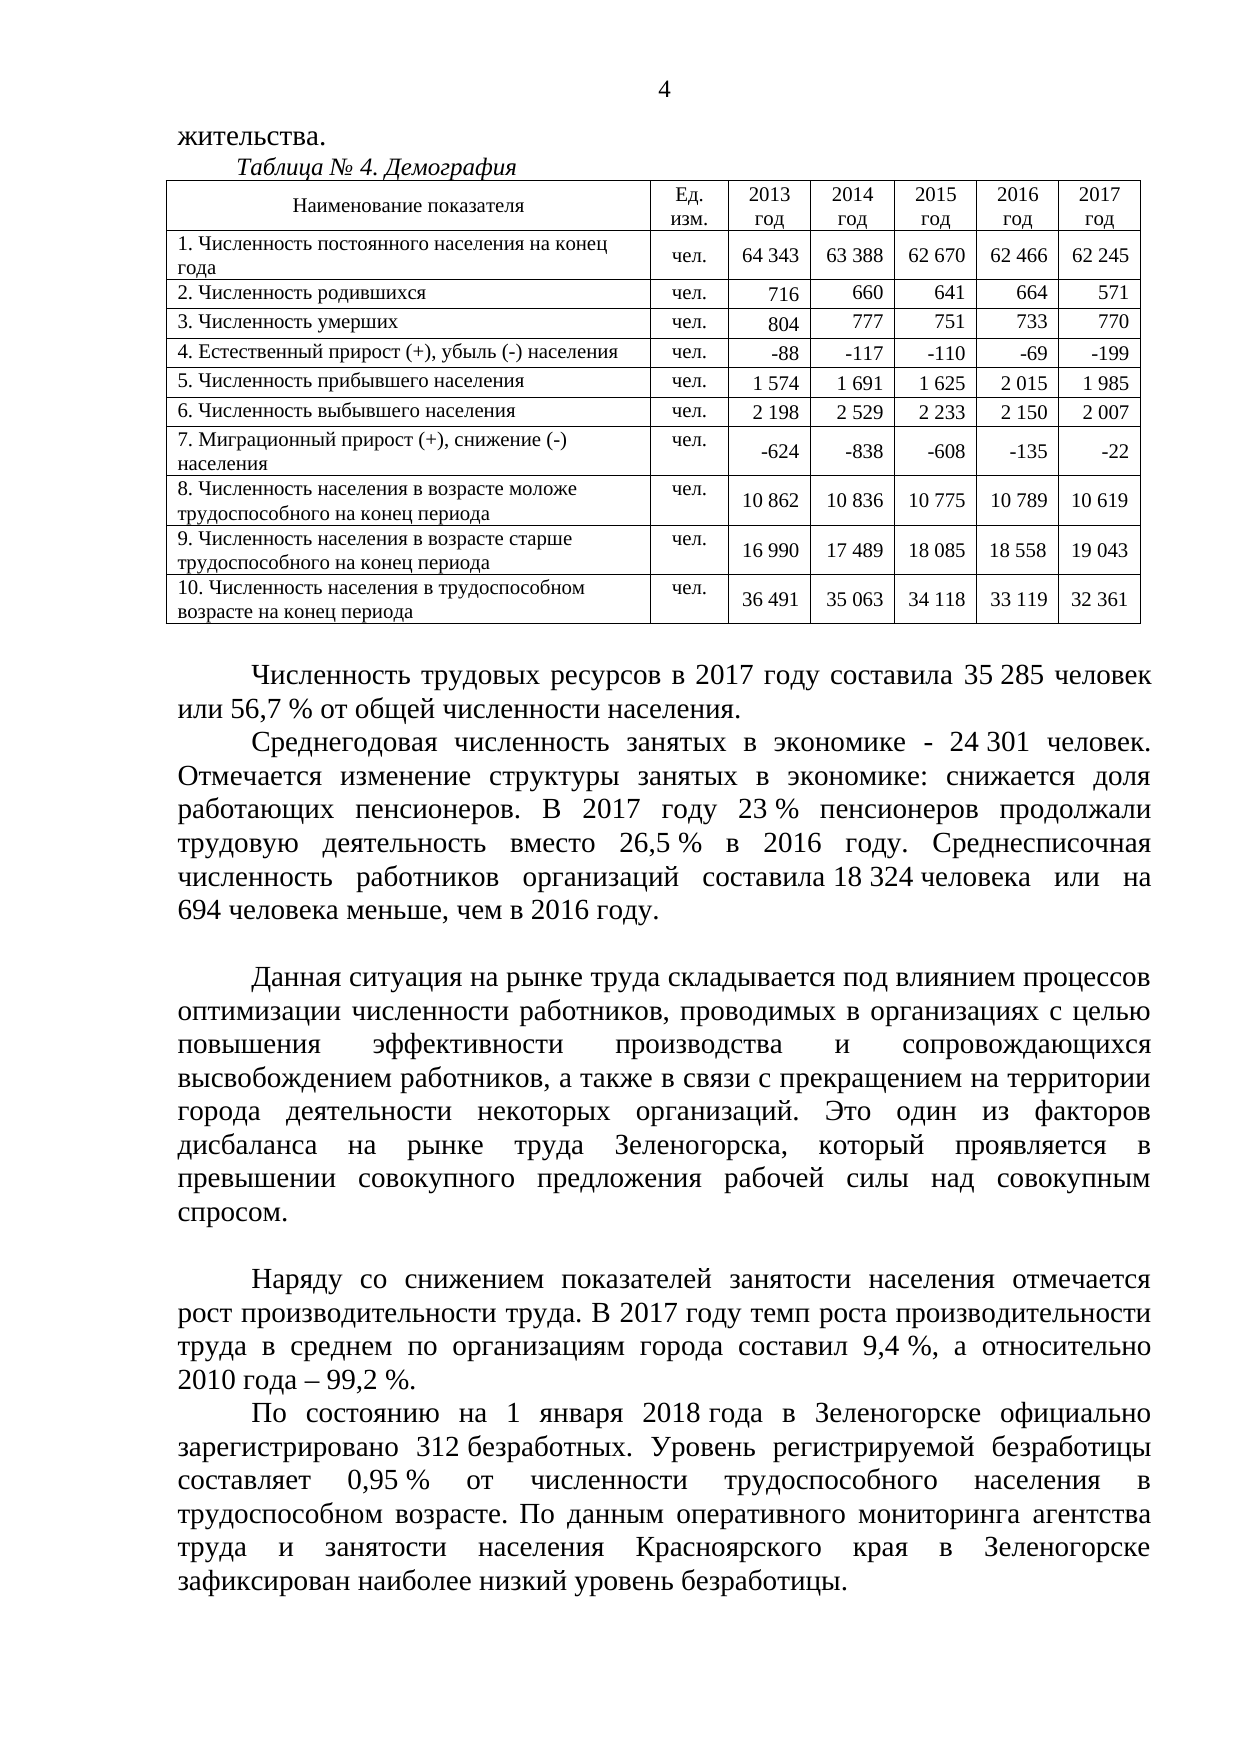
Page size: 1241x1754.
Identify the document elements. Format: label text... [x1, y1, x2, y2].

table_cell 35 063 [811, 575, 894, 623]
table_cell чел. [651, 575, 728, 623]
table_header 2017 год [1059, 181, 1140, 229]
table_cell 10 619 [1059, 476, 1140, 524]
table_cell 8. Численность населения в возрасте моложе трудоспособного на конец периода [167, 476, 650, 524]
table_cell -117 [811, 339, 894, 367]
table_cell 2 198 [729, 398, 810, 426]
table_cell 10. Численность населения в трудоспособном возрасте на конец периода [167, 575, 650, 623]
table_cell 777 [811, 309, 894, 338]
table_cell чел. [651, 231, 728, 279]
text Данная ситуация на рынке труда складывается под влиянием процессов оптимизации численности работников, проводимых в организациях с целью повышения эффективности производства и сопровождающихся высвобождением работников, а также в связи с прекращением на территории города деятельности некоторых организаций. Это один из факторов дисбаланса на рынке труда Зеленогорска, который проявляется в превышении совокупного предложения рабочей силы над совокупным спросом. [177, 959, 1152, 1228]
table_header 2014 год [811, 181, 894, 229]
table_cell 6. Численность выбывшего населения [167, 398, 650, 426]
table_cell 10 775 [895, 476, 976, 524]
table_cell 5. Численность прибывшего населения [167, 368, 650, 397]
table_cell 63 388 [811, 231, 894, 279]
table_cell чел. [651, 526, 728, 574]
table_header Наименование показателя [167, 181, 650, 229]
table_cell 1 625 [895, 368, 976, 397]
table_header Ед. изм. [651, 181, 728, 229]
table_cell -838 [811, 427, 894, 475]
table_cell 2 007 [1059, 398, 1140, 426]
table_header 2015 год [895, 181, 976, 229]
table_cell 1 691 [811, 368, 894, 397]
table_cell 10 862 [729, 476, 810, 524]
table_cell 770 [1059, 309, 1140, 338]
table_cell 716 [729, 280, 810, 308]
table_cell -199 [1059, 339, 1140, 367]
table_cell 10 836 [811, 476, 894, 524]
table_cell чел. [651, 398, 728, 426]
table_cell 571 [1059, 280, 1140, 308]
table_cell 7. Миграционный прирост (+), снижение (-) населения [167, 427, 650, 475]
text По состоянию на 1 января 2018 года в Зеленогорске официально зарегистрировано 312 безработных. Уровень регистрируемой безработицы составляет 0,95 % от численности трудоспособного населения в трудоспособном возрасте. По данным оперативного мониторинга агентства труда и занятости населения Красноярского края в Зеленогорске зафиксирован наиболее низкий уровень безработицы. [177, 1395, 1152, 1597]
table_cell чел. [651, 309, 728, 338]
table_cell 62 245 [1059, 231, 1140, 279]
table_cell 62 466 [977, 231, 1058, 279]
text Таблица № 4. Демография [236, 152, 1152, 180]
table_cell 9. Численность населения в возрасте старше трудоспособного на конец периода [167, 526, 650, 574]
table_cell 32 361 [1059, 575, 1140, 623]
table_cell 641 [895, 280, 976, 308]
table_cell 1 574 [729, 368, 810, 397]
table_cell 16 990 [729, 526, 810, 574]
table_cell 4. Естественный прирост (+), убыль (-) населения [167, 339, 650, 367]
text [177, 118, 1152, 152]
table_cell -624 [729, 427, 810, 475]
table_cell 664 [977, 280, 1058, 308]
text Численность трудовых ресурсов в 2017 году составила 35 285 человек или 56,7 % от общей численности населения. [177, 657, 1152, 724]
table_cell 660 [811, 280, 894, 308]
table_cell 751 [895, 309, 976, 338]
table_cell -608 [895, 427, 976, 475]
table_cell 10 789 [977, 476, 1058, 524]
table_cell -22 [1059, 427, 1140, 475]
table_cell 2 015 [977, 368, 1058, 397]
table_cell -88 [729, 339, 810, 367]
table_cell 19 043 [1059, 526, 1140, 574]
table_cell -69 [977, 339, 1058, 367]
table_cell 1 985 [1059, 368, 1140, 397]
table_cell -110 [895, 339, 976, 367]
table_cell 2 150 [977, 398, 1058, 426]
table_cell чел. [651, 476, 728, 524]
table_cell 18 558 [977, 526, 1058, 574]
table_header 2016 год [977, 181, 1058, 229]
table_cell 62 670 [895, 231, 976, 279]
table_cell чел. [651, 427, 728, 475]
table_cell 3. Численность умерших [167, 309, 650, 338]
table_cell 804 [729, 309, 810, 338]
text Среднегодовая численность занятых в экономике - 24 301 человек. Отмечается изменение структуры занятых в экономике: снижается доля работающих пенсионеров. В 2017 году 23 % пенсионеров продолжали трудовую деятельность вместо 26,5 % в 2016 году. Среднесписочная численность работников организаций составила 18 324 человека или на 694 человека меньше, чем в 2016 году. [177, 724, 1152, 926]
table_cell чел. [651, 280, 728, 308]
table_cell 64 343 [729, 231, 810, 279]
table_cell чел. [651, 368, 728, 397]
table_cell 34 118 [895, 575, 976, 623]
table_header 2013 год [729, 181, 810, 229]
table_cell 36 491 [729, 575, 810, 623]
table_cell 1. Численность постоянного населения на конец года [167, 231, 650, 279]
table_cell -135 [977, 427, 1058, 475]
table_cell 18 085 [895, 526, 976, 574]
table_cell 17 489 [811, 526, 894, 574]
table_cell 33 119 [977, 575, 1058, 623]
table_cell 2. Численность родившихся [167, 280, 650, 308]
text Наряду со снижением показателей занятости населения отмечается рост производительности труда. В 2017 году темп роста производительности труда в среднем по организациям города составил 9,4 %, а относительно 2010 года – 99,2 %. [177, 1261, 1152, 1395]
table_cell 2 529 [811, 398, 894, 426]
table_cell 2 233 [895, 398, 976, 426]
table_cell чел. [651, 339, 728, 367]
table_cell 733 [977, 309, 1058, 338]
